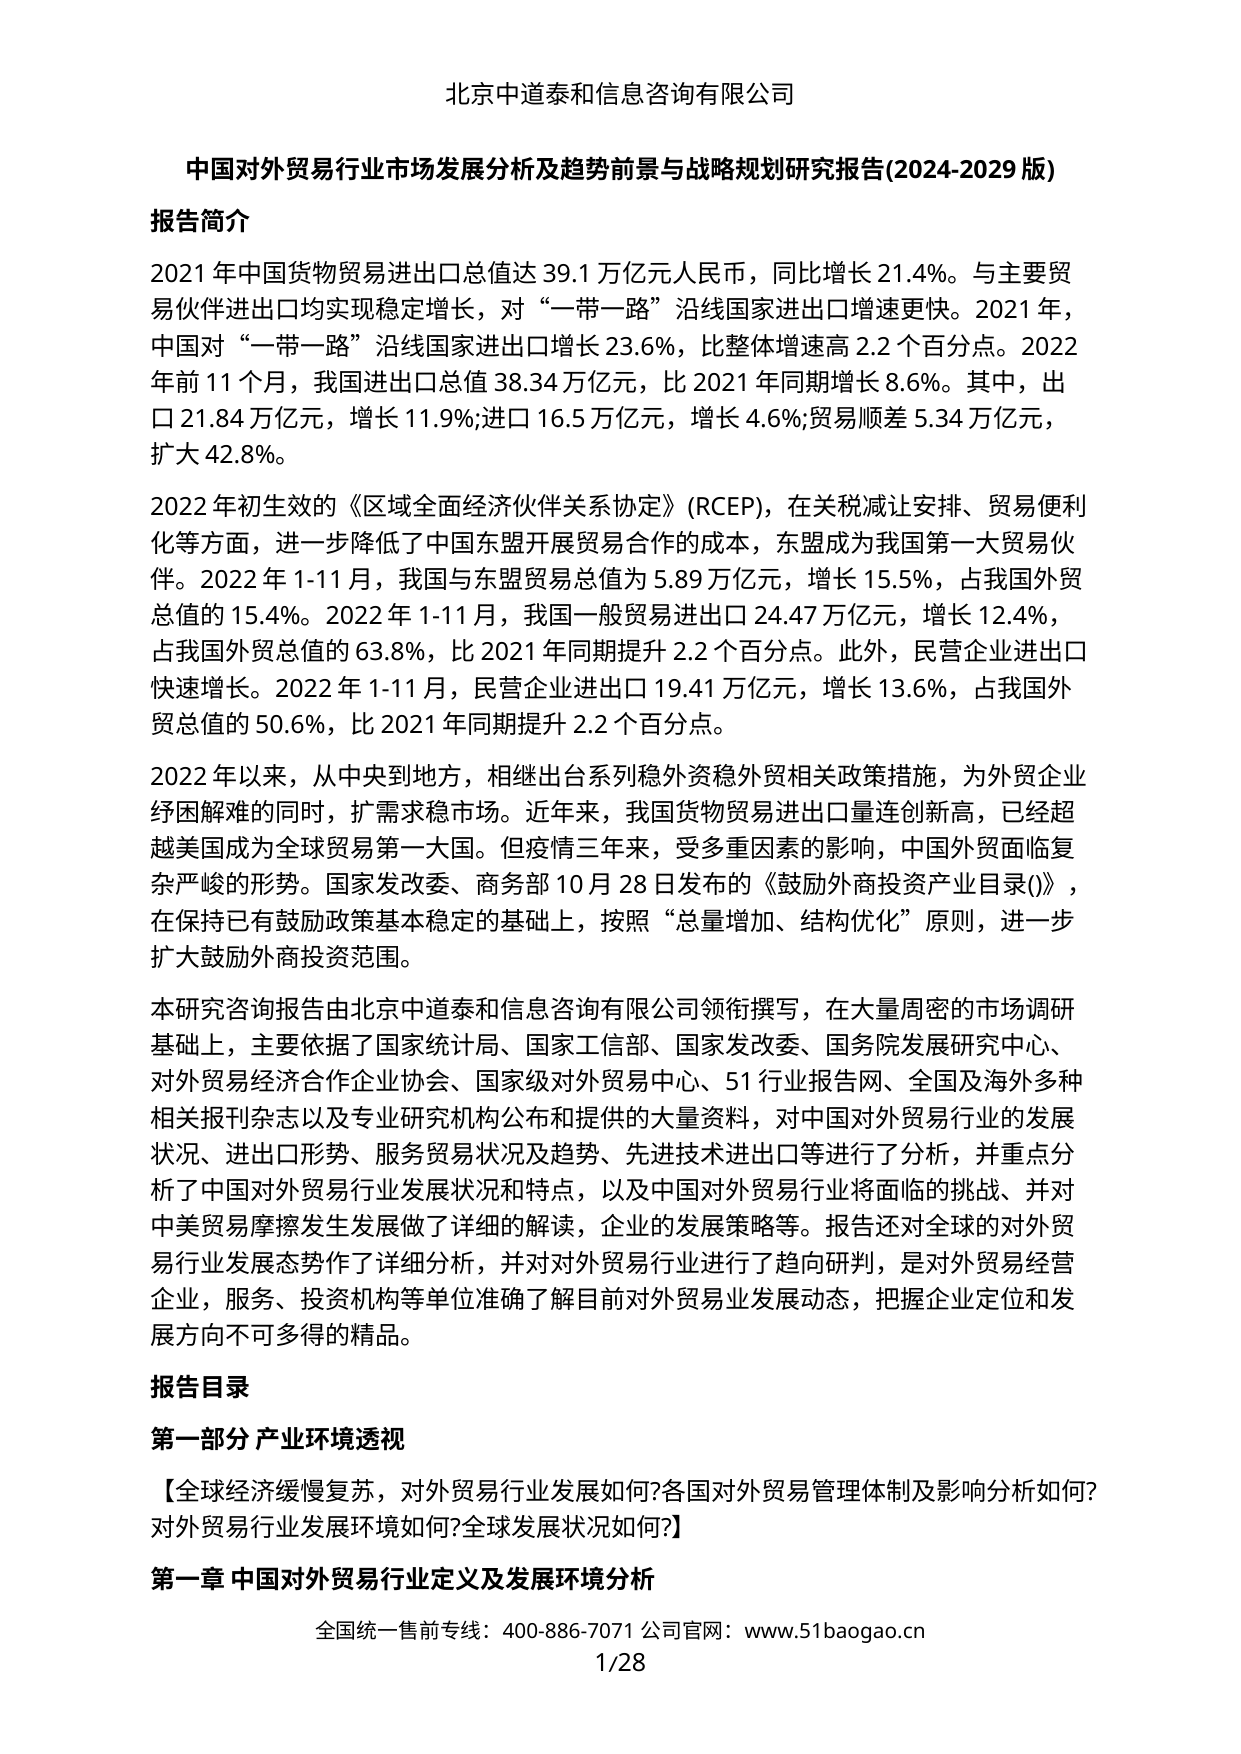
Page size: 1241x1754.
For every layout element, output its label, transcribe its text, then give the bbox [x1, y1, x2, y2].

text 本研究咨询报告由北京中道泰和信息咨询有限公司领衔撰写，在大量周密的市场调研基础上，主要依据了国家统计局、国家工信部、国家发改委、国务院发展研究中心、对外贸易经济合作企业协会、国家级对外贸易中心、51行业报告网、全国及海外多种相关报刊杂志以及专业研究机构公布和提供的大量资料，对中国对外贸易行业的发展状况、进出口形势、服务贸易状况及趋势、先进技术进出口等进行了分析，并重点分析了中国对外贸易行业发展状况和特点，以及中国对外贸易行业将面临的挑战、并对中美贸易摩擦发生发展做了详细的解读，企业的发展策略等。报告还对全球的对外贸易行业发展态势作了详细分析，并对对外贸易行业进行了趋向研判，是对外贸易经营企业，服务、投资机构等单位准确了解目前对外贸易业发展动态，把握企业定位和发展方向不可多得的精品。 [150, 989, 1090, 1352]
text 第一章 中国对外贸易行业定义及发展环境分析 [150, 1559, 1090, 1596]
text 2021年中国货物贸易进出口总值达39.1万亿元人民币，同比增长21.4%。与主要贸易伙伴进出口均实现稳定增长，对“一带一路”沿线国家进出口增速更快。2021年，中国对“一带一路”沿线国家进出口增长23.6%，比整体增速高2.2个百分点。2022年前11个月，我国进出口总值38.34万亿元，比2021年同期增长8.6%。其中，出口21.84万亿元，增长11.9%;进口16.5万亿元，增长4.6%;贸易顺差5.34万亿元，扩大42.8%。 [150, 254, 1090, 471]
text 报告目录 [150, 1367, 1090, 1404]
text 中国对外贸易行业市场发展分析及趋势前景与战略规划研究报告(2024-2029版) [150, 150, 1090, 186]
text 2022年以来，从中央到地方，相继出台系列稳外资稳外贸相关政策措施，为外贸企业纾困解难的同时，扩需求稳市场。近年来，我国货物贸易进出口量连创新高，已经超越美国成为全球贸易第一大国。但疫情三年来，受多重因素的影响，中国外贸面临复杂严峻的形势。国家发改委、商务部10月28日发布的《鼓励外商投资产业目录()》，在保持已有鼓励政策基本稳定的基础上，按照“总量增加、结构优化”原则，进一步扩大鼓励外商投资范围。 [150, 756, 1090, 974]
text 【全球经济缓慢复苏，对外贸易行业发展如何?各国对外贸易管理体制及影响分析如何?对外贸易行业发展环境如何?全球发展状况如何?】 [150, 1471, 1090, 1544]
text 2022年初生效的《区域全面经济伙伴关系协定》(RCEP)，在关税减让安排、贸易便利化等方面，进一步降低了中国东盟开展贸易合作的成本，东盟成为我国第一大贸易伙伴。2022年1-11月，我国与东盟贸易总值为5.89万亿元，增长15.5%，占我国外贸总值的15.4%。2022年1-11月，我国一般贸易进出口24.47万亿元，增长12.4%，占我国外贸总值的63.8%，比2021年同期提升2.2个百分点。此外，民营企业进出口快速增长。2022年1-11月，民营企业进出口19.41万亿元，增长13.6%，占我国外贸总值的50.6%，比2021年同期提升2.2个百分点。 [150, 487, 1090, 741]
text 报告简介 [150, 202, 1090, 238]
text 第一部分 产业环境透视 [150, 1419, 1090, 1456]
